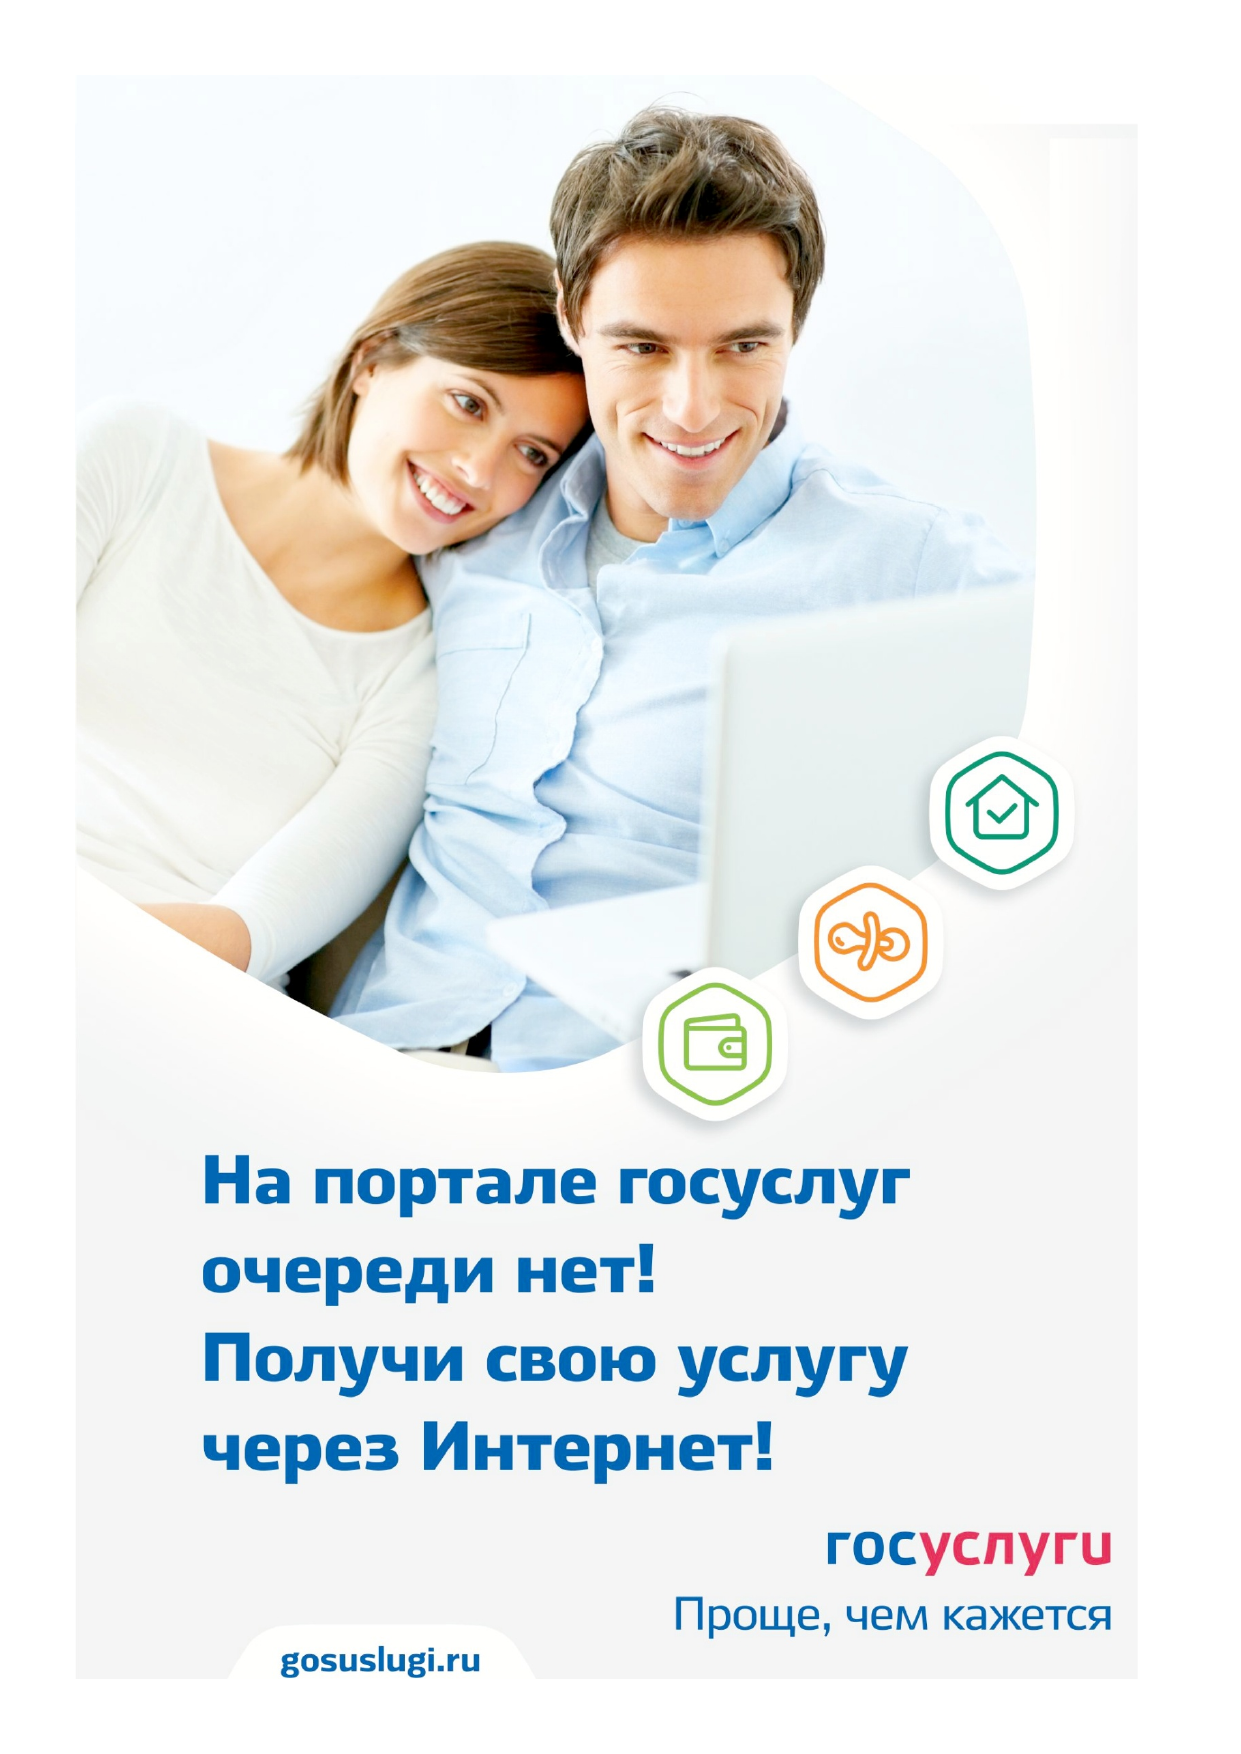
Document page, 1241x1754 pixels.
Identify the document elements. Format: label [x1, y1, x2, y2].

picture [75, 75, 1138, 1679]
